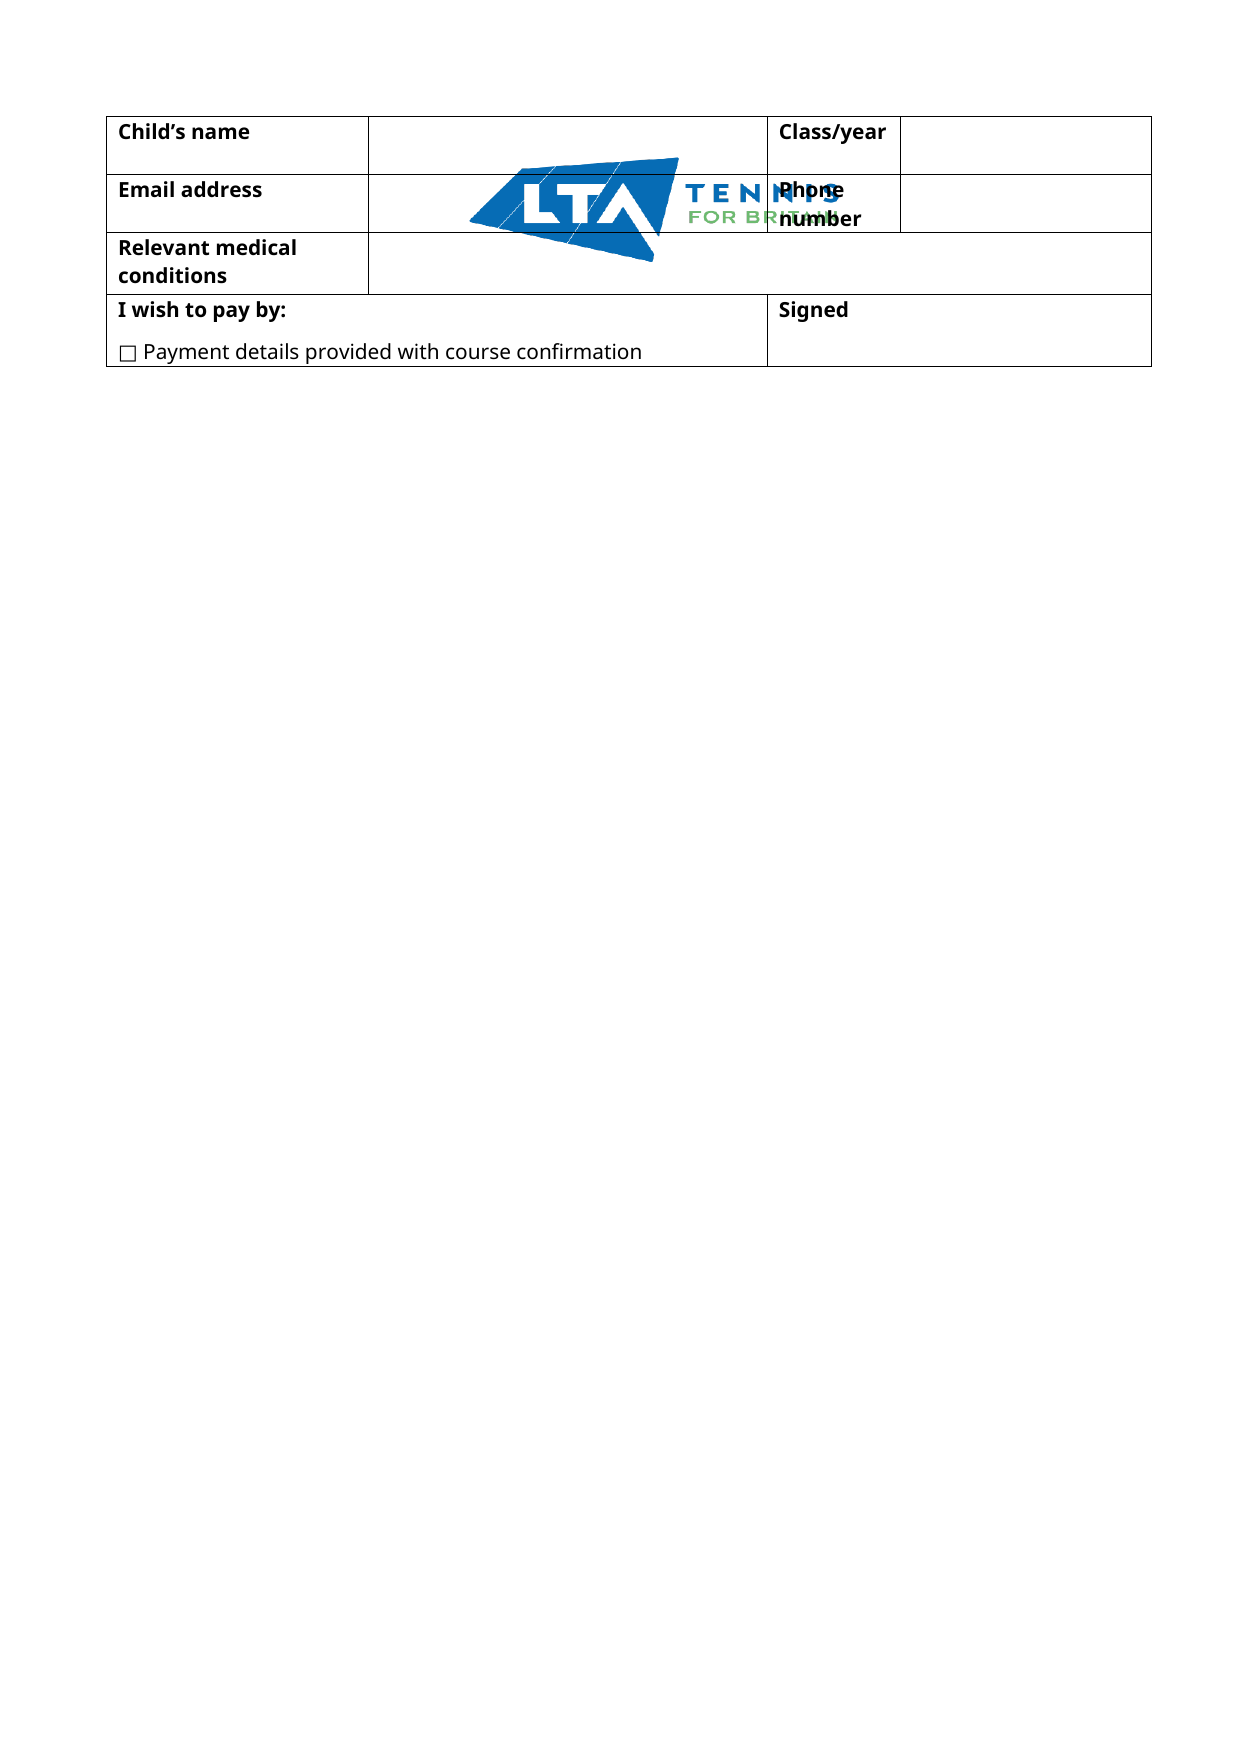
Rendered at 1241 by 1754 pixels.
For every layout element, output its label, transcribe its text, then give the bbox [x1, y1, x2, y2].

table_header Class/year [768, 117, 900, 174]
table_cell Phone number [768, 175, 900, 232]
table_header [901, 117, 1151, 174]
table_cell I wish to pay by: □ Payment details provided with course confirmation [107, 295, 767, 366]
table_cell [901, 175, 1151, 232]
table_header Child’s name [107, 117, 368, 174]
table_cell Relevant medical conditions [107, 233, 368, 294]
table_header [369, 117, 767, 174]
table_cell [369, 175, 767, 232]
table_cell [369, 233, 1151, 294]
table_cell Email address [107, 175, 368, 232]
table_cell Signed [768, 295, 1151, 366]
